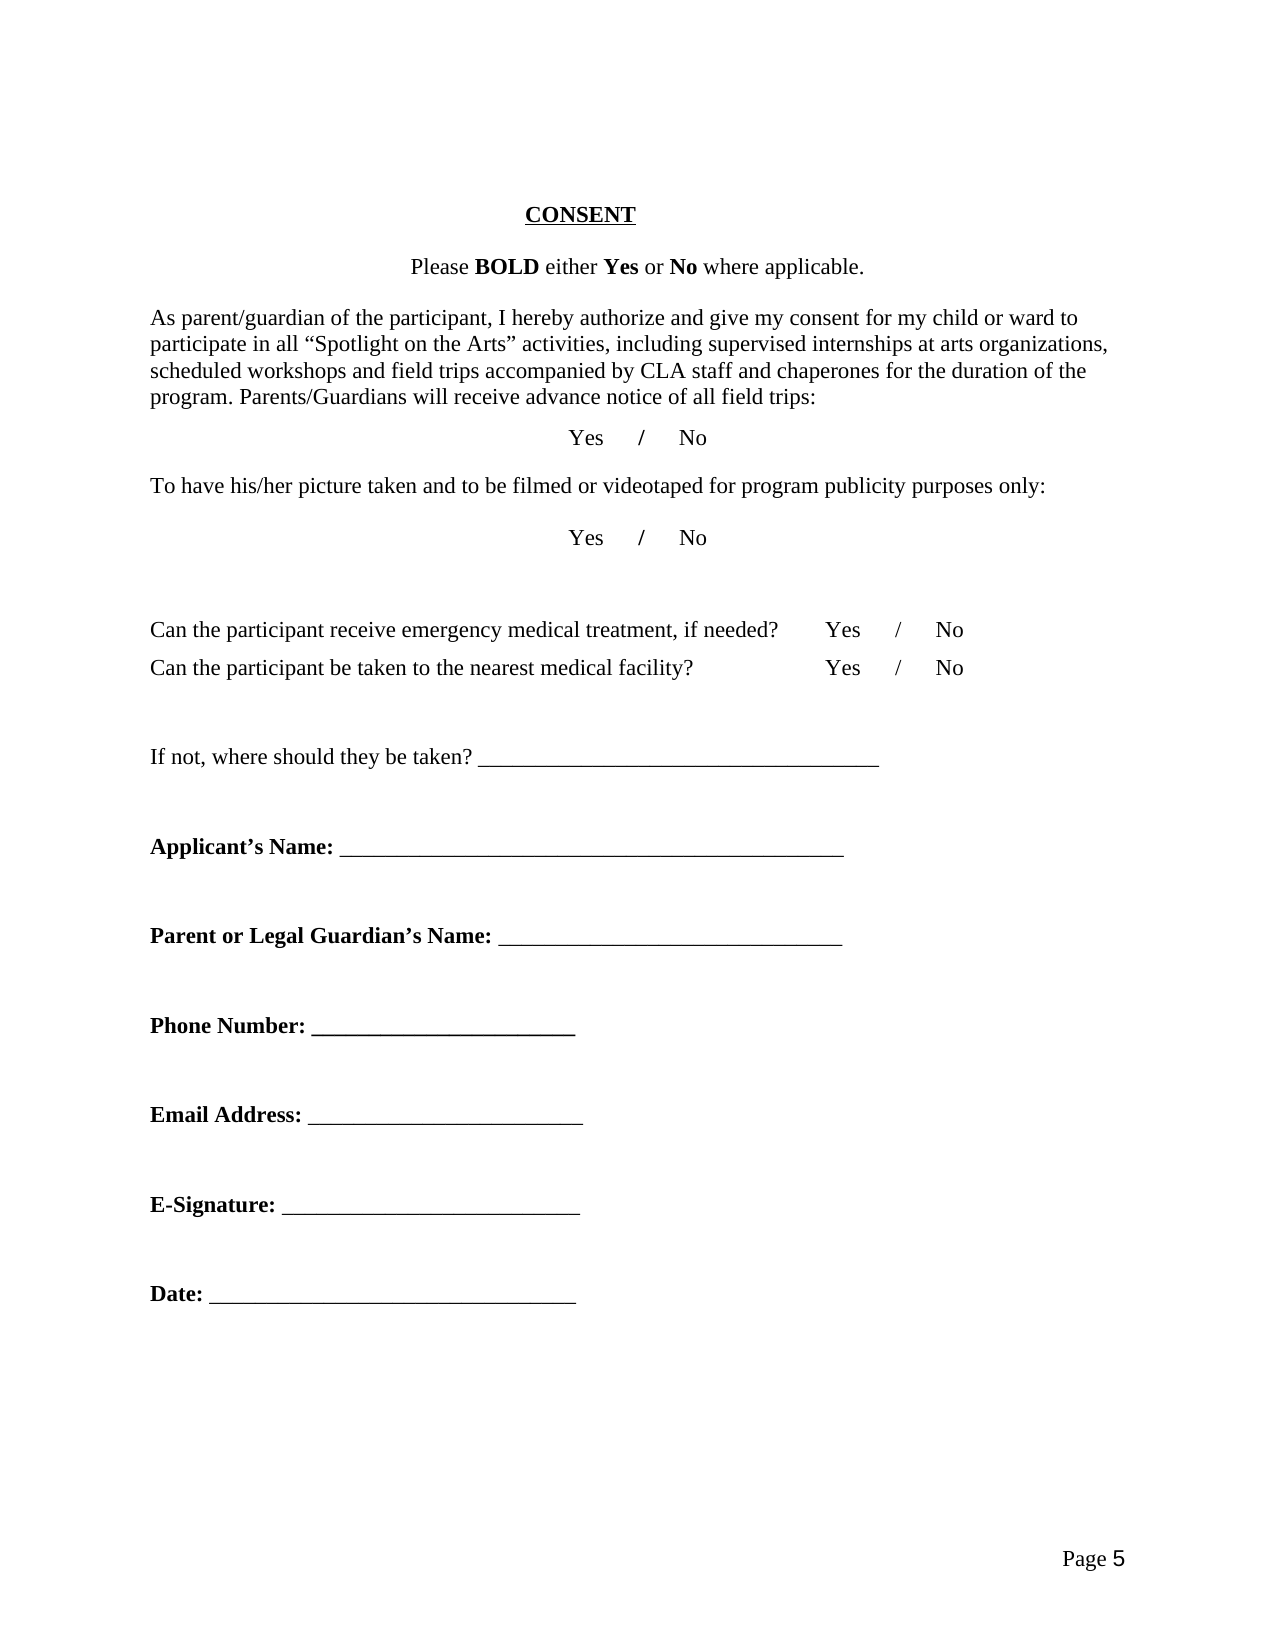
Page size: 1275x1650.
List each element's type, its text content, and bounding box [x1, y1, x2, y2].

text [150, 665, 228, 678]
text Date: ________________________________ [150, 1291, 1125, 1304]
text E-Signature: __________________________ [196, 1202, 1125, 1215]
text Phone Number: _______________________ [150, 1023, 1125, 1036]
text To have his/her picture taken and to be filmed or videotaped for program publicity purposes only: [150, 473, 1125, 499]
text Applicant’s Name: ____________________________________________ [184, 844, 1125, 857]
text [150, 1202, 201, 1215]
text As parent/guardian of the participant, I hereby authorize and give my consent for my child or ward to participate in all “Spotlight on the Arts” activities, including supervised internships at arts organizations, scheduled workshops and field trips accompanied by CLA staff and chaperones for the duration of the program. Parents/Guardians will receive advance notice of all field trips: [150, 304, 1125, 409]
text Please BOLD either Yes or No where applicable. [150, 253, 1125, 279]
text Yes / No [150, 524, 1125, 550]
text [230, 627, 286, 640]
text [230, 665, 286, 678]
text Yes / No [150, 434, 1125, 448]
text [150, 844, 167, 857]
text Parent or Legal Guardian’s Name: ______________________________ [278, 933, 1125, 946]
text Can the participant receive emergency medical treatment, if needed? Yes / No [288, 627, 1125, 640]
text If not, where should they be taken? ___________________________________ [150, 754, 1125, 767]
text Can the participant be taken to the nearest medical facility? Yes / No [288, 665, 1125, 678]
text CONSENT [525, 201, 1125, 228]
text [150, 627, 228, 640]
text Email Address: ________________________ [150, 1112, 1125, 1125]
